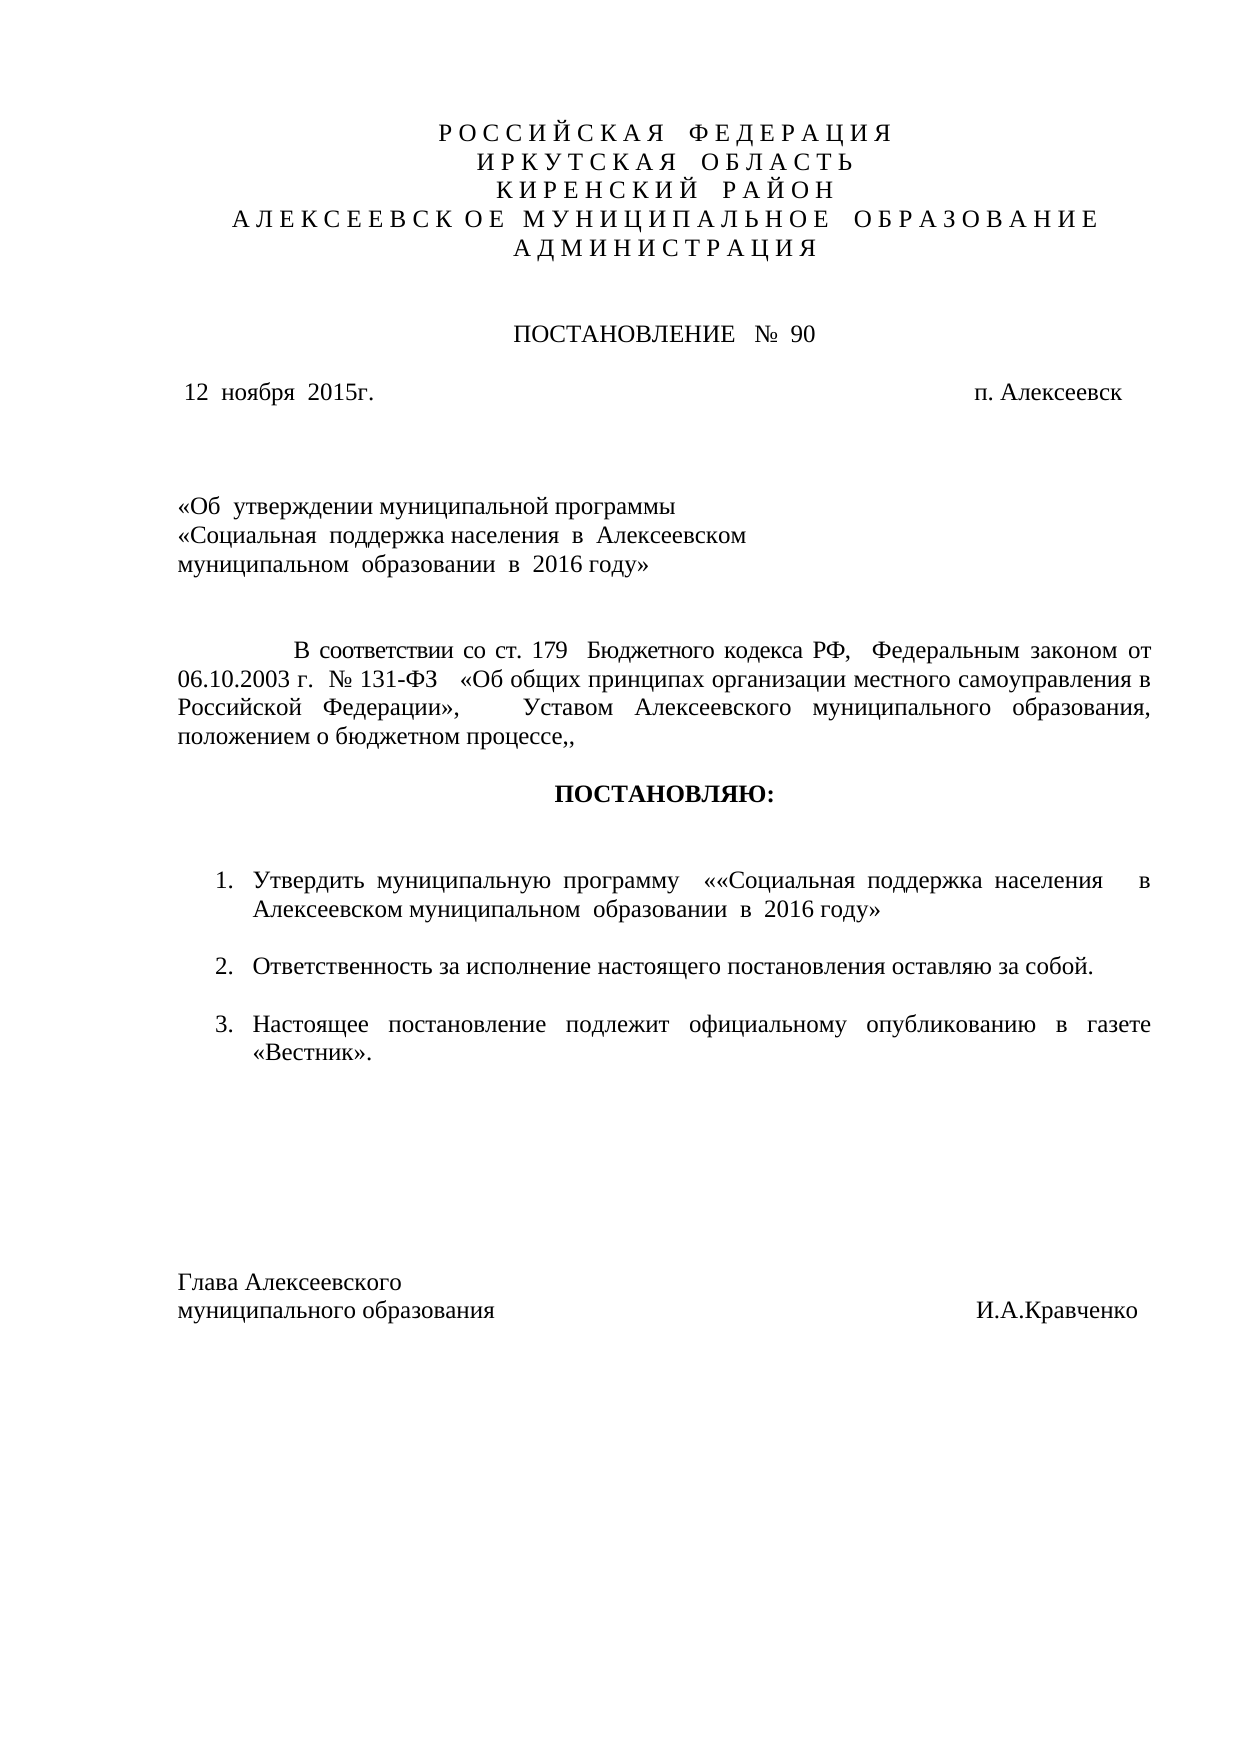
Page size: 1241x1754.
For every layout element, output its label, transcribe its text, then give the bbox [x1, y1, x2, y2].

text В соответствии со ст. 179 Бюджетного кодекса РФ, Федеральным законом от 06.10.2003 г. № 131-ФЗ «Об общих принципах организации местного самоуправления в Российской Федерации», Уставом Алексеевского муниципального образования, положением о бюджетном процессе,, [177, 635, 1152, 750]
text «Об утверждении муниципальной программы [177, 491, 1152, 520]
list Ответственность за исполнение настоящего постановления оставляю за собой. [215, 951, 1152, 980]
text Р О С С И Й С К А Я Ф Е Д Е Р А Ц И Я [177, 118, 1152, 147]
text ПОСТАНОВЛЕНИЕ № 90 [177, 319, 1152, 348]
list Утвердить муниципальную программу ««Социальная поддержка населения в Алексеевском муниципальном образовании в 2016 году» [215, 865, 1152, 922]
list Настоящее постановление подлежит официальному опубликованию в газете «Вестник». [215, 1009, 1152, 1066]
text муниципальном образовании в 2016 году» [177, 549, 1152, 577]
text ПОСТАНОВЛЯЮ: [177, 779, 1152, 807]
text К И Р Е Н С К И Й Р А Й О Н [177, 176, 1152, 204]
text муниципального образования И.А.Кравченко [177, 1295, 1152, 1324]
text А Д М И Н И С Т Р А Ц И Я [177, 233, 1152, 262]
text «Социальная поддержка населения в Алексеевском [177, 520, 1152, 549]
text 12 ноября 2015г. п. Алексеевск [177, 377, 1152, 406]
text А Л Е К С Е Е В С К О Е М У Н И Ц И П А Л Ь Н О Е О Б Р А З О В А Н И Е [177, 204, 1152, 233]
text Глава Алексеевского [177, 1267, 1152, 1295]
text И Р К У Т С К А Я О Б Л А С Т Ь [177, 147, 1152, 176]
